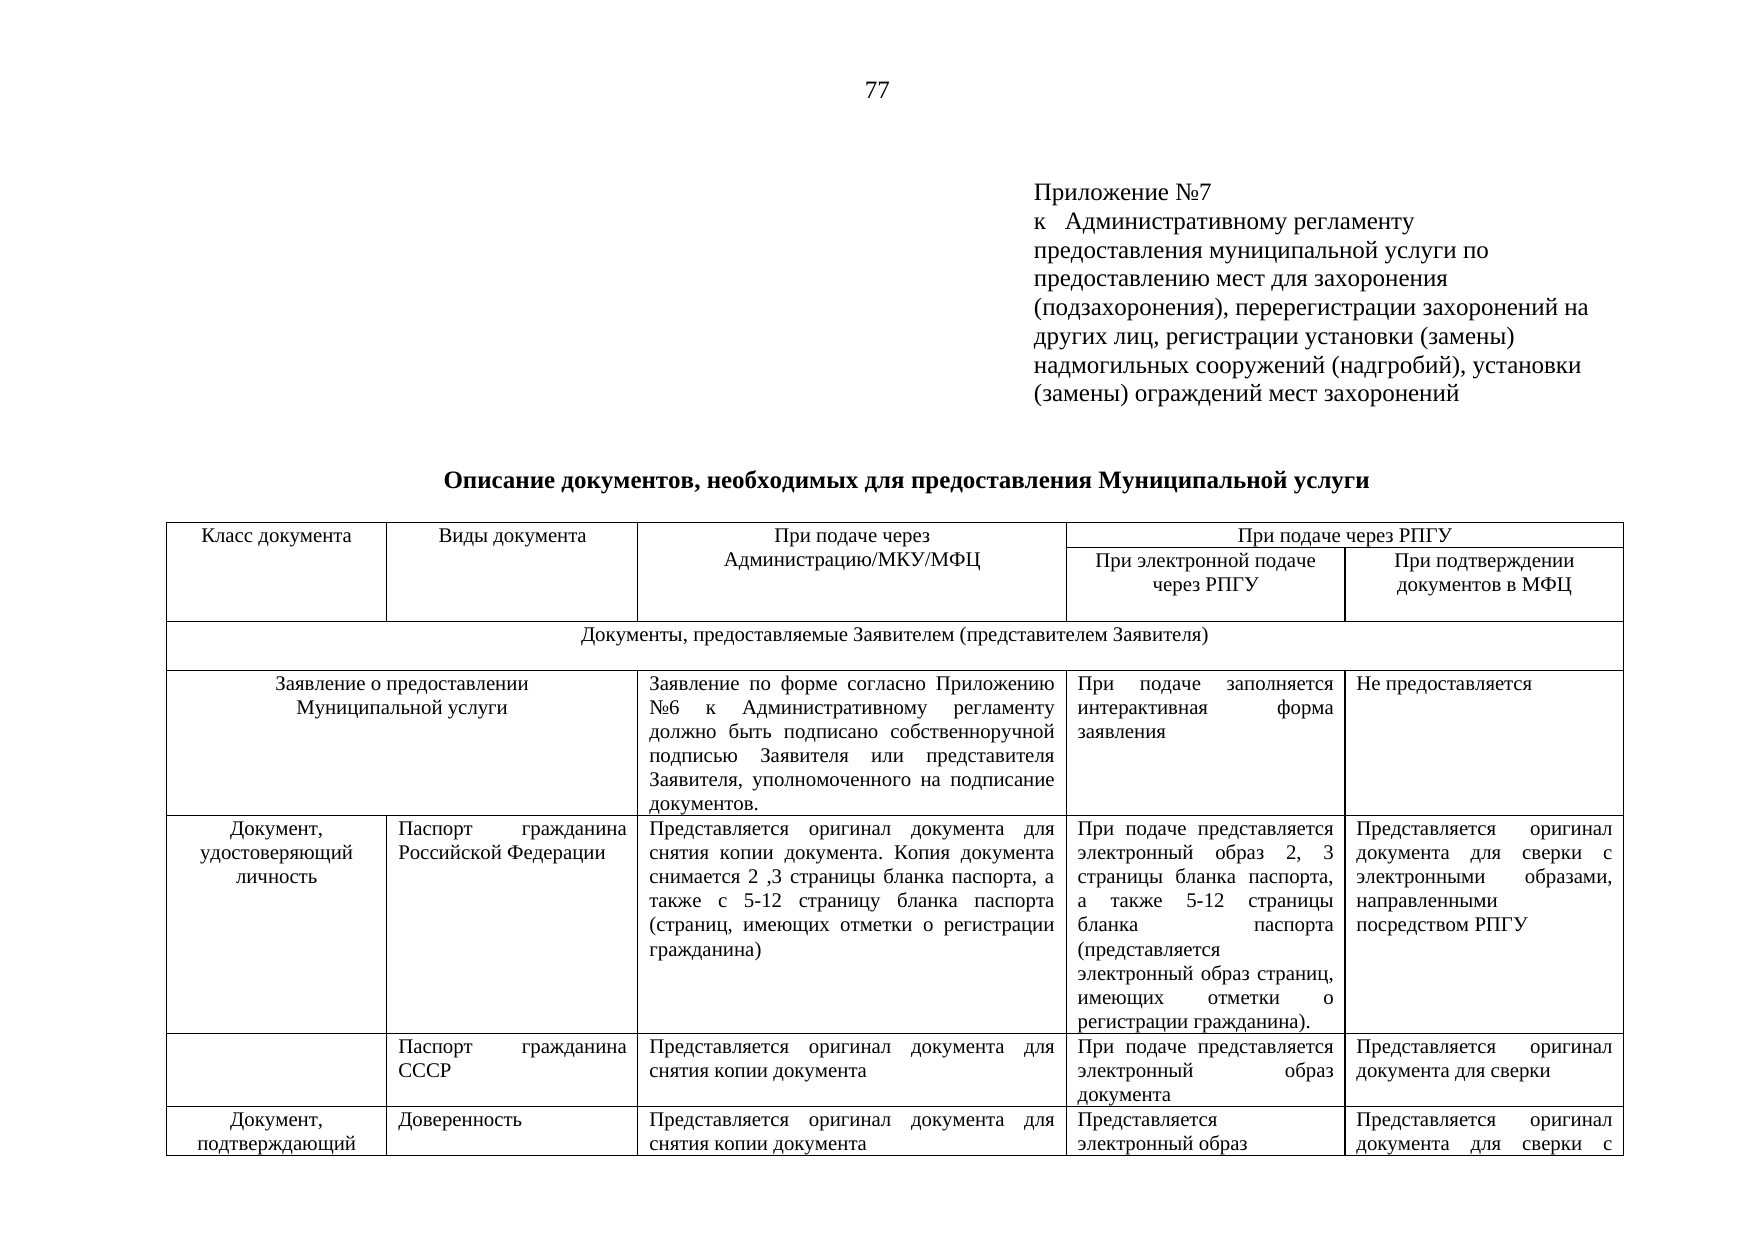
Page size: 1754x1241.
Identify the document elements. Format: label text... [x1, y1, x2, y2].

table_cell Документ, удостоверяющий личность [167, 816, 386, 1033]
table_cell Паспорт гражданина СССР [387, 1034, 637, 1106]
table_cell При подаче заполняется интерактивная форма заявления [1067, 671, 1344, 815]
table_cell Представляется оригинал документа для сверки [1346, 1034, 1623, 1106]
text Приложение №7 [960, 177, 1636, 206]
table_header Виды документа [387, 523, 637, 621]
table_cell Заявление по форме согласно Приложению №6 к Административному регламенту должно быть подписано собственноручной подписью Заявителя или представителя Заявителя, уполномоченного на подписание документов. [638, 671, 1066, 815]
table_cell Представляется оригинал документа для снятия копии документа. Копия документа снимается 2 ,3 страницы бланка паспорта, а также с 5-12 страницу бланка паспорта (страниц, имеющих отметки о регистрации гражданина) [638, 816, 1066, 1033]
table_cell [167, 1034, 386, 1106]
table_cell При подтверждении документов в МФЦ [1346, 548, 1623, 621]
table_header При подаче через Администрацию/МКУ/МФЦ [638, 523, 1066, 621]
table_cell Паспорт гражданина Российской Федерации [387, 816, 637, 1033]
table_cell Представляется оригинал документа для снятия копии документа [638, 1034, 1066, 1106]
table_cell Заявление о предоставлении Муниципальной услуги [167, 671, 637, 815]
table_cell Документ, подтверждающий полномочия представителя Заявителя [167, 1107, 386, 1155]
table_header При подаче через РПГУ [1067, 523, 1623, 547]
table_cell Представляется оригинал документа для снятия копии документа [638, 1107, 1066, 1155]
table_cell Доверенность [387, 1107, 637, 1155]
text Описание документов, необходимых для предоставления Муниципальной услуги [177, 465, 1636, 493]
table_cell Документы, предоставляемые Заявителем (представителем Заявителя) [167, 622, 1623, 670]
text предоставления муниципальной услуги по предоставлению мест для захоронения (подзахоронения), перерегистрации захоронений на других лиц, регистрации установки (замены) надмогильных сооружений (надгробий), установки (замены) ограждений мест захоронений [1034, 235, 1636, 407]
table_cell При подаче представляется электронный образ документа [1067, 1034, 1344, 1106]
table_cell Не предоставляется [1346, 671, 1623, 815]
table_cell Представляется оригинал документа для сверки с электронными образами, направленными посредством РПГУ [1346, 1107, 1623, 1155]
text к Административному регламенту [1034, 206, 1636, 235]
table_cell При подаче представляется электронный образ 2, 3 страницы бланка паспорта, а также 5-12 страницы бланка паспорта (представляется электронный образ страниц, имеющих отметки о регистрации гражданина). [1067, 816, 1344, 1033]
table_cell Представляется электронный образ документа [1067, 1107, 1344, 1155]
table_cell Представляется оригинал документа для сверки с электронными образами, направленными посредством РПГУ [1346, 816, 1623, 1033]
table_cell При электронной подаче через РПГУ [1067, 548, 1344, 621]
table_header Класс документа [167, 523, 386, 621]
